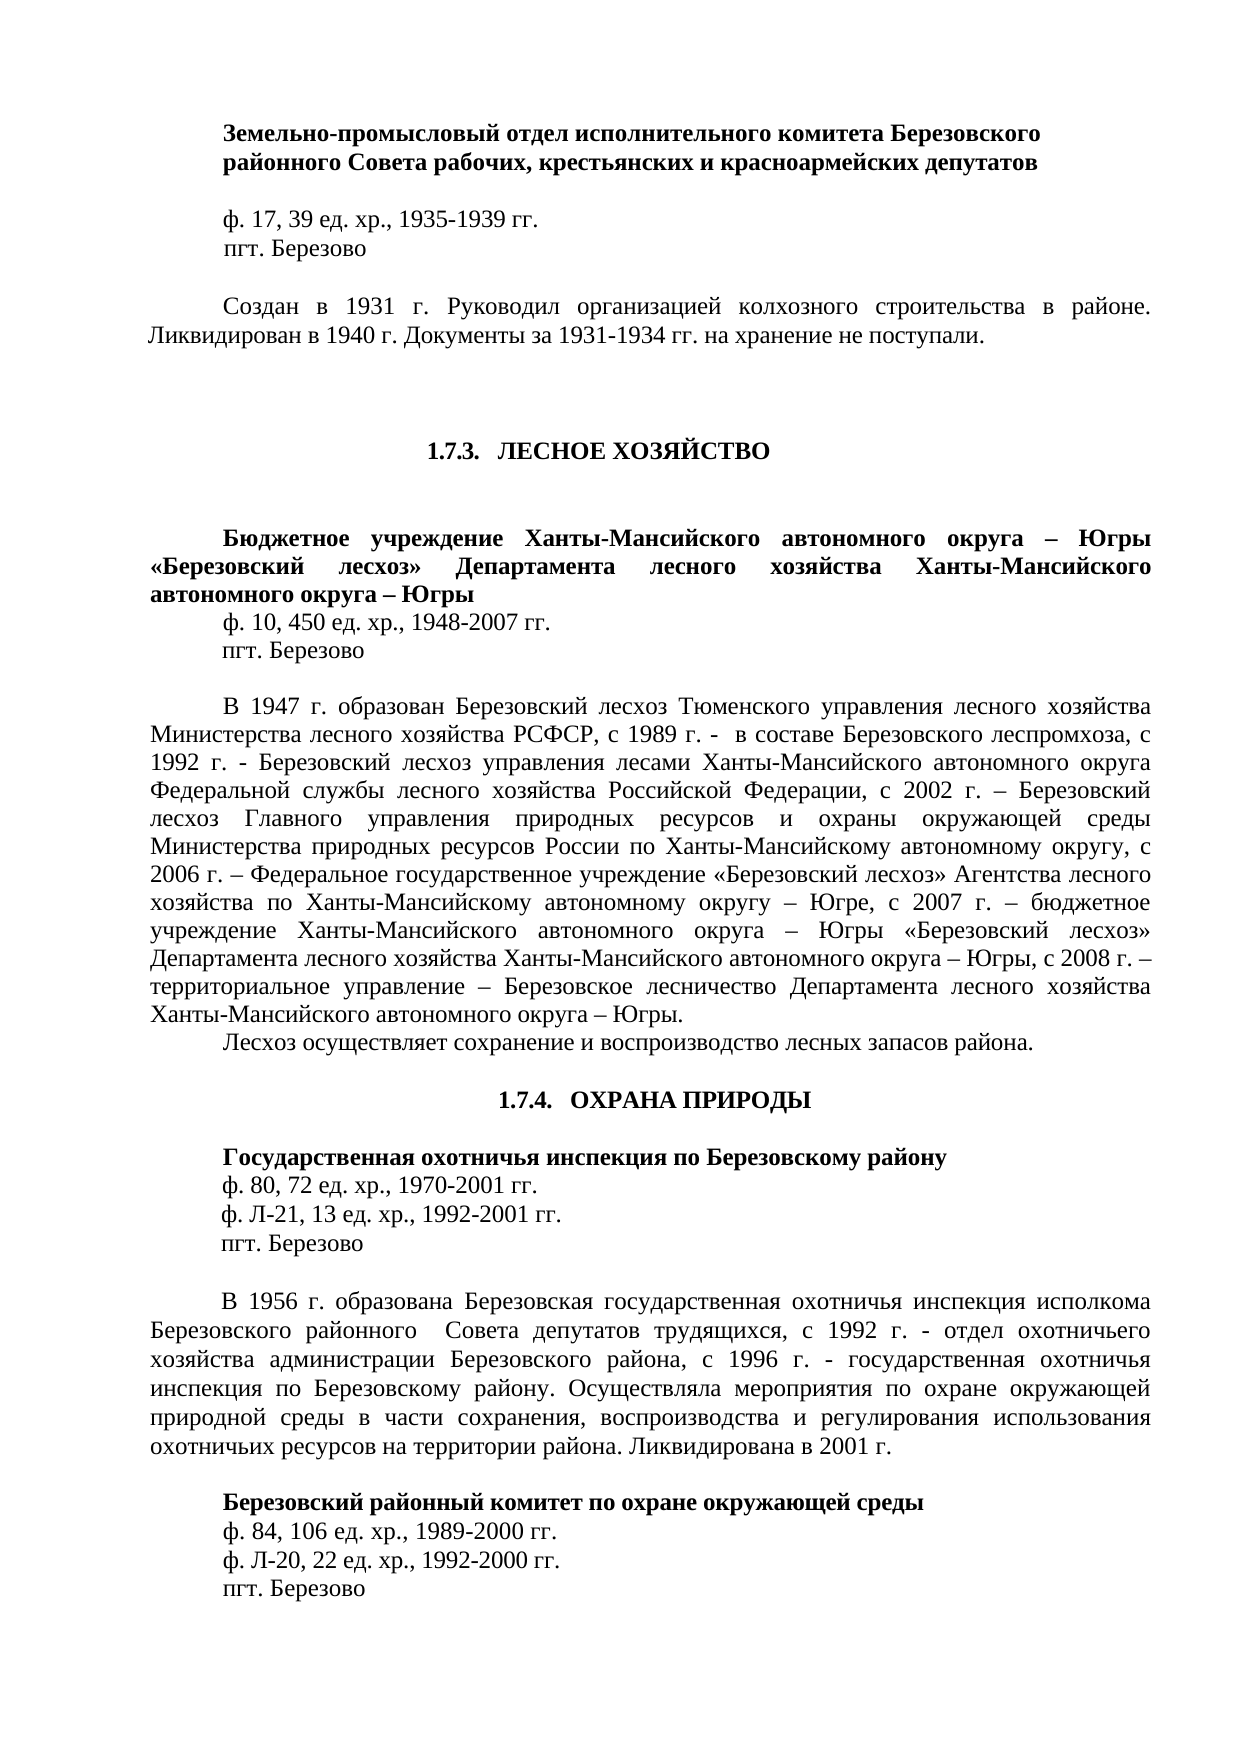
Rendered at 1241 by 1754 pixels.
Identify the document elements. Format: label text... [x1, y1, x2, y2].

text ф. Л-20, 22 ед. хр., 1992-2000 гг. [223, 1545, 623, 1574]
text Государственная охотничья инспекция по Березовскому району [152, 1142, 1152, 1171]
text Лесхоз осуществляет сохранение и воспроизводство лесных запасов района. [150, 1028, 1152, 1056]
text ф. 10, 450 ед. хр., 1948-2007 гг. [150, 608, 1152, 636]
text ф. 84, 106 ед. хр., 1989-2000 гг. [223, 1516, 1171, 1545]
text 1.7.3. ЛЕСНОЕ ХОЗЯЙСТВО [427, 436, 1152, 465]
text пгт. Березово [150, 233, 1152, 262]
text ф. 17, 39 ед. хр., 1935-1939 гг. [223, 204, 1152, 233]
text Бюджетное учреждение Ханты-Мансийского автономного округа – Югры «Березовский лесхоз» Департамента лесного хозяйства Ханты-Мансийского автономного округа – Югры [150, 524, 1152, 608]
text Создан в . Руководил организацией колхозного строительства в районе. Ликвидирован в . Документы за 1931-1934 гг. на хранение не поступали. [148, 291, 1152, 348]
text Березовский районный комитет по охране окружающей среды [223, 1488, 1008, 1516]
text пгт. Березово [149, 636, 1152, 664]
text Земельно-промысловый отдел исполнительного комитета Березовского районного Совета рабочих, крестьянских и красноармейских депутатов [223, 118, 1152, 176]
text ф. Л-21, 13 ед. хр., 1992-2001 гг. [150, 1199, 1152, 1228]
text 1.7.4. ОХРАНА ПРИРОДЫ [158, 1085, 1152, 1114]
text ф. 80, 72 ед. хр., 1970-2001 гг. [151, 1171, 1152, 1199]
text пгт. Березово [150, 1228, 1152, 1257]
text В . образован Березовский лесхоз Тюменского управления лесного хозяйства Министерства лесного хозяйства РСФСР, с . - в составе Березовского леспромхоза, с . - Березовский лесхоз управления лесами Ханты-Мансийского автономного округа Федеральной службы лесного хозяйства Российской Федерации, с 2002 г. – Березовский лесхоз Главного управления природных ресурсов и охраны окружающей среды Министерства природных ресурсов России по Ханты-Мансийскому автономному округу, с 2006 г. – Федеральное государственное учреждение «Березовский лесхоз» Агентства лесного хозяйства по Ханты-Мансийскому автономному округу – Югре, с 2007 г. – бюджетное учреждение Ханты-Мансийского автономного округа – Югры «Березовский лесхоз» Департамента лесного хозяйства Ханты-Мансийского автономного округа – Югры, с 2008 г. – территориальное управление – Березовское лесничество Департамента лесного хозяйства Ханты-Мансийского автономного округа – Югры. [150, 692, 1152, 1028]
text пгт. Березово [223, 1574, 1008, 1602]
text В . образована Березовская государственная охотничья инспекция исполкома Березовского районного Совета депутатов трудящихся, с . - отдел охотничьего хозяйства администрации Березовского района, с . - государственная охотничья инспекция по Березовскому району. Осуществляла мероприятия по охране окружающей природной среды в части сохранения, воспроизводства и регулирования использования охотничьих ресурсов на территории района. Ликвидирована в . [150, 1286, 1152, 1460]
